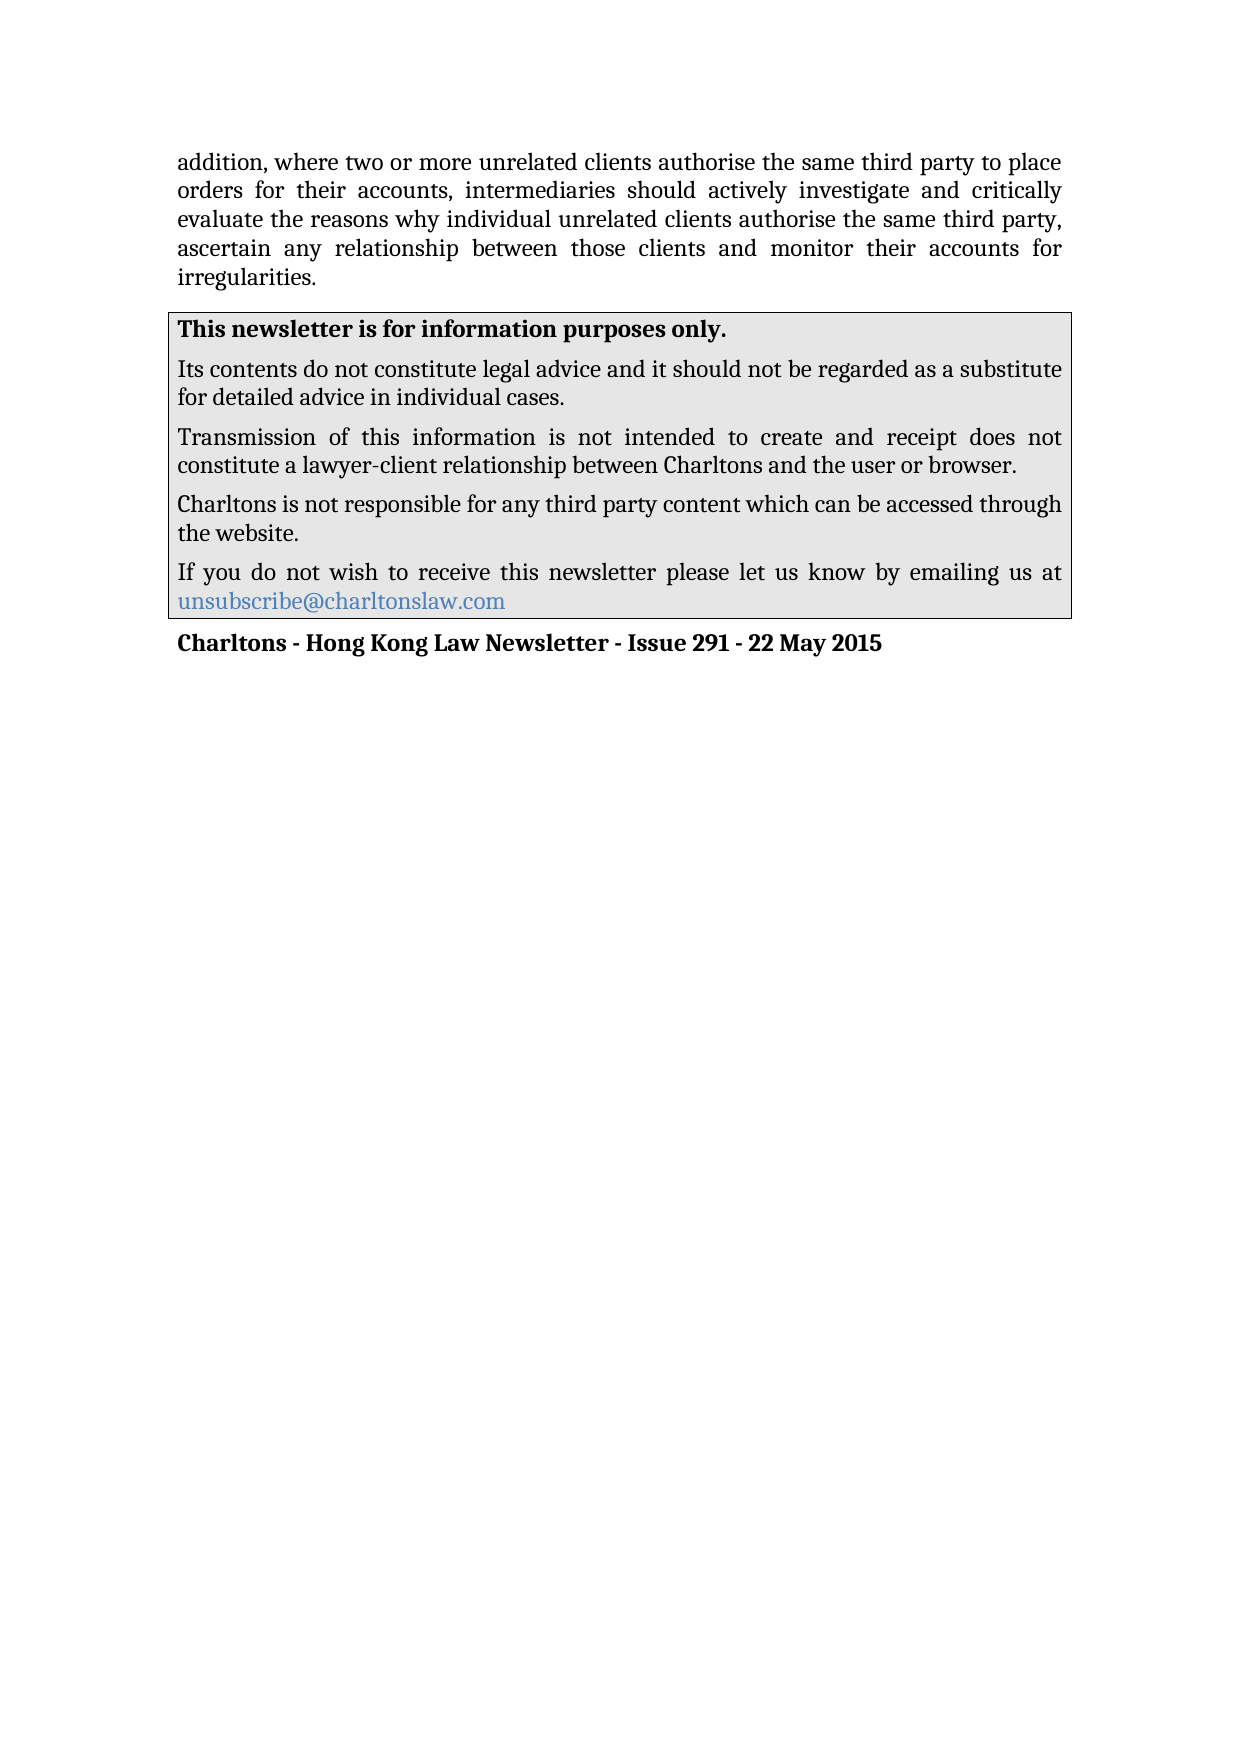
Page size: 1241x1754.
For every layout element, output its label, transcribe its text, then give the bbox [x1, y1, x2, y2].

text Charltons is not responsible for any third party content which can be accessed through the website. [169, 487, 1071, 548]
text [177, 148, 1063, 291]
text This newsletter is for information purposes only. [169, 313, 1071, 344]
text Its contents do not constitute legal advice and it should not be regarded as a substitute for detailed advice in individual cases. [169, 351, 1071, 412]
text If you do not wish to receive this newsletter please let us know by emailing us at unsubscribe@charltonslaw.com [169, 555, 1071, 618]
text Charltons - Hong Kong Law Newsletter - Issue 291 - 22 May 2015 [177, 629, 1063, 658]
text Transmission of this information is not intended to create and receipt does not constitute a lawyer-client relationship between Charltons and the user or browser. [169, 419, 1071, 480]
